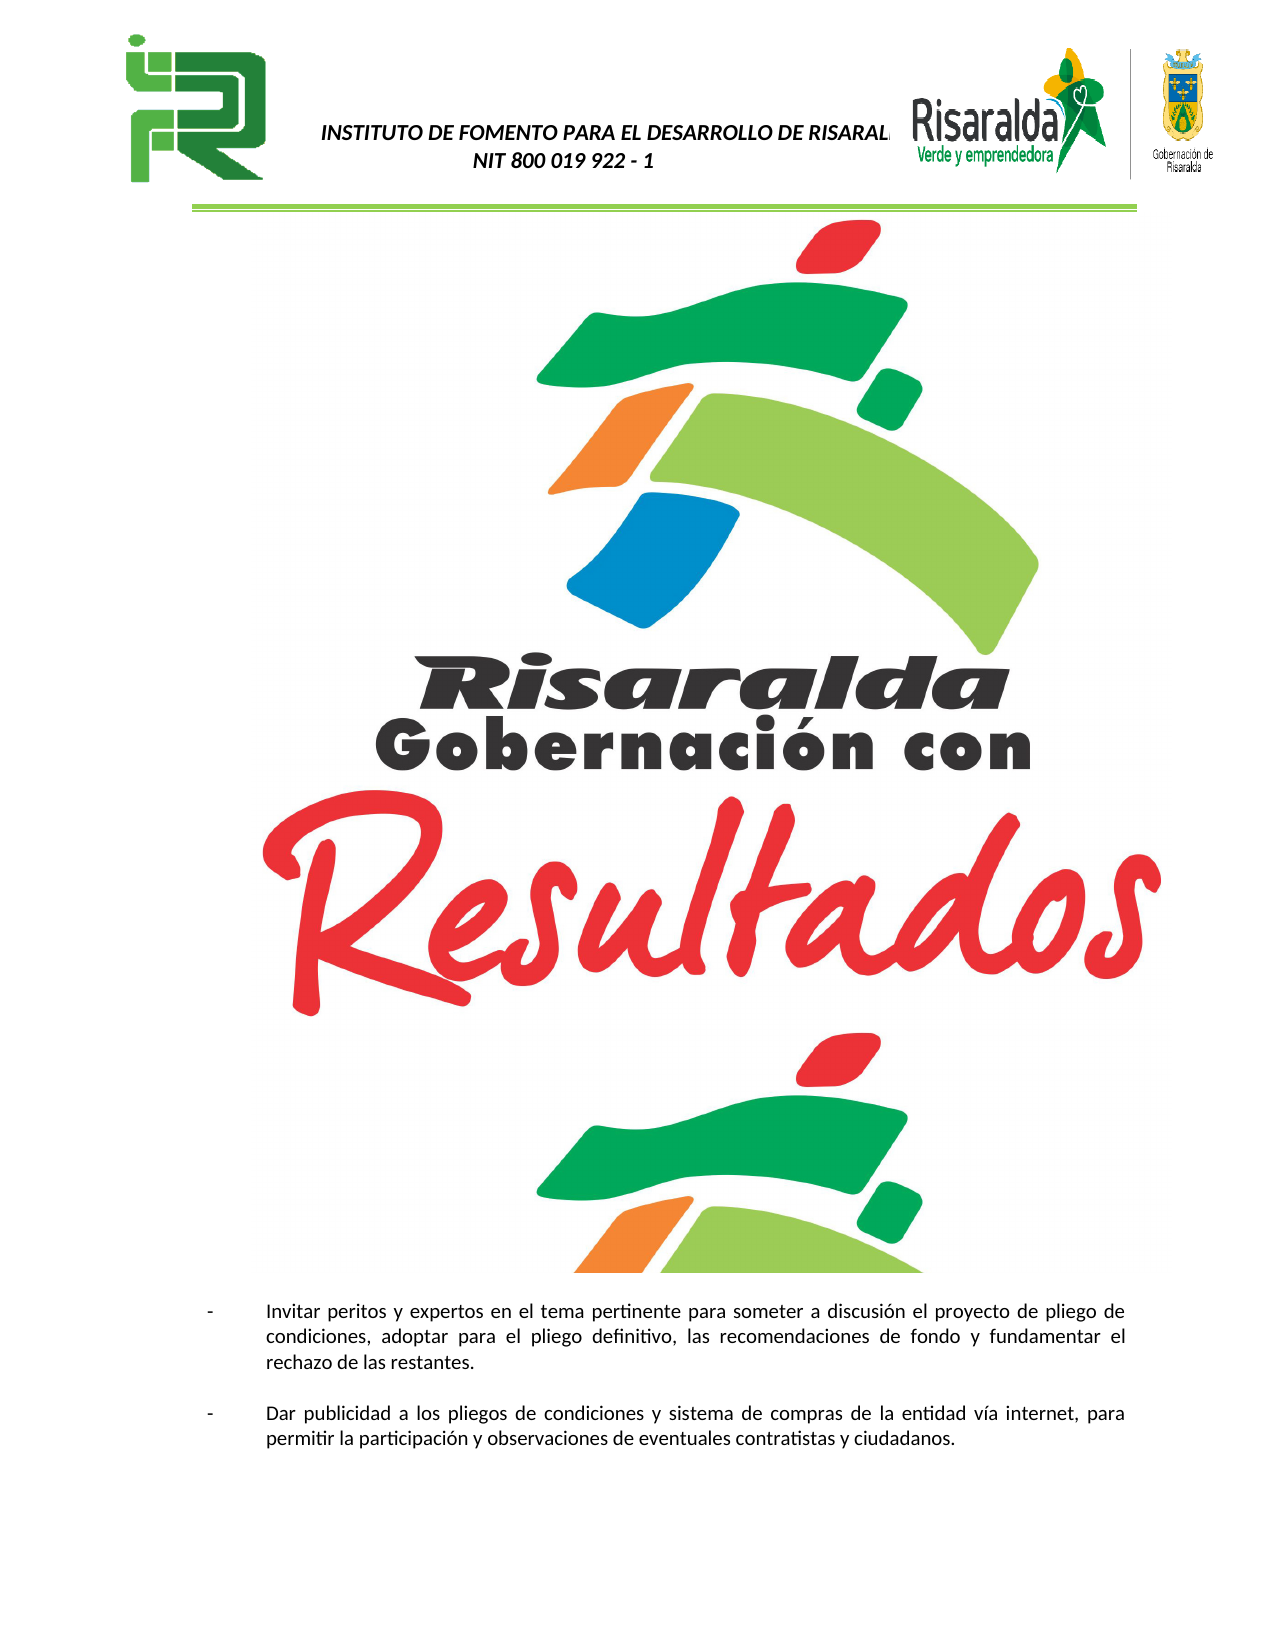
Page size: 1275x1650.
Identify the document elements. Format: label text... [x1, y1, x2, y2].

list Invitar peritos y expertos en el tema pertinente para someter a discusión el proyecto de pliego de condiciones, adoptar para el pliego definitivo, las recomendaciones de fondo y fundamentar el rechazo de las restantes. [207, 1298, 1127, 1374]
picture [251, 212, 1173, 1273]
picture [889, 31, 1032, 194]
list Dar publicidad a los pliegos de condiciones y sistema de compras de la entidad vía internet, para permitir la participación y observaciones de eventuales contratistas y ciudadanos. [207, 1400, 1127, 1451]
picture [118, 31, 269, 185]
